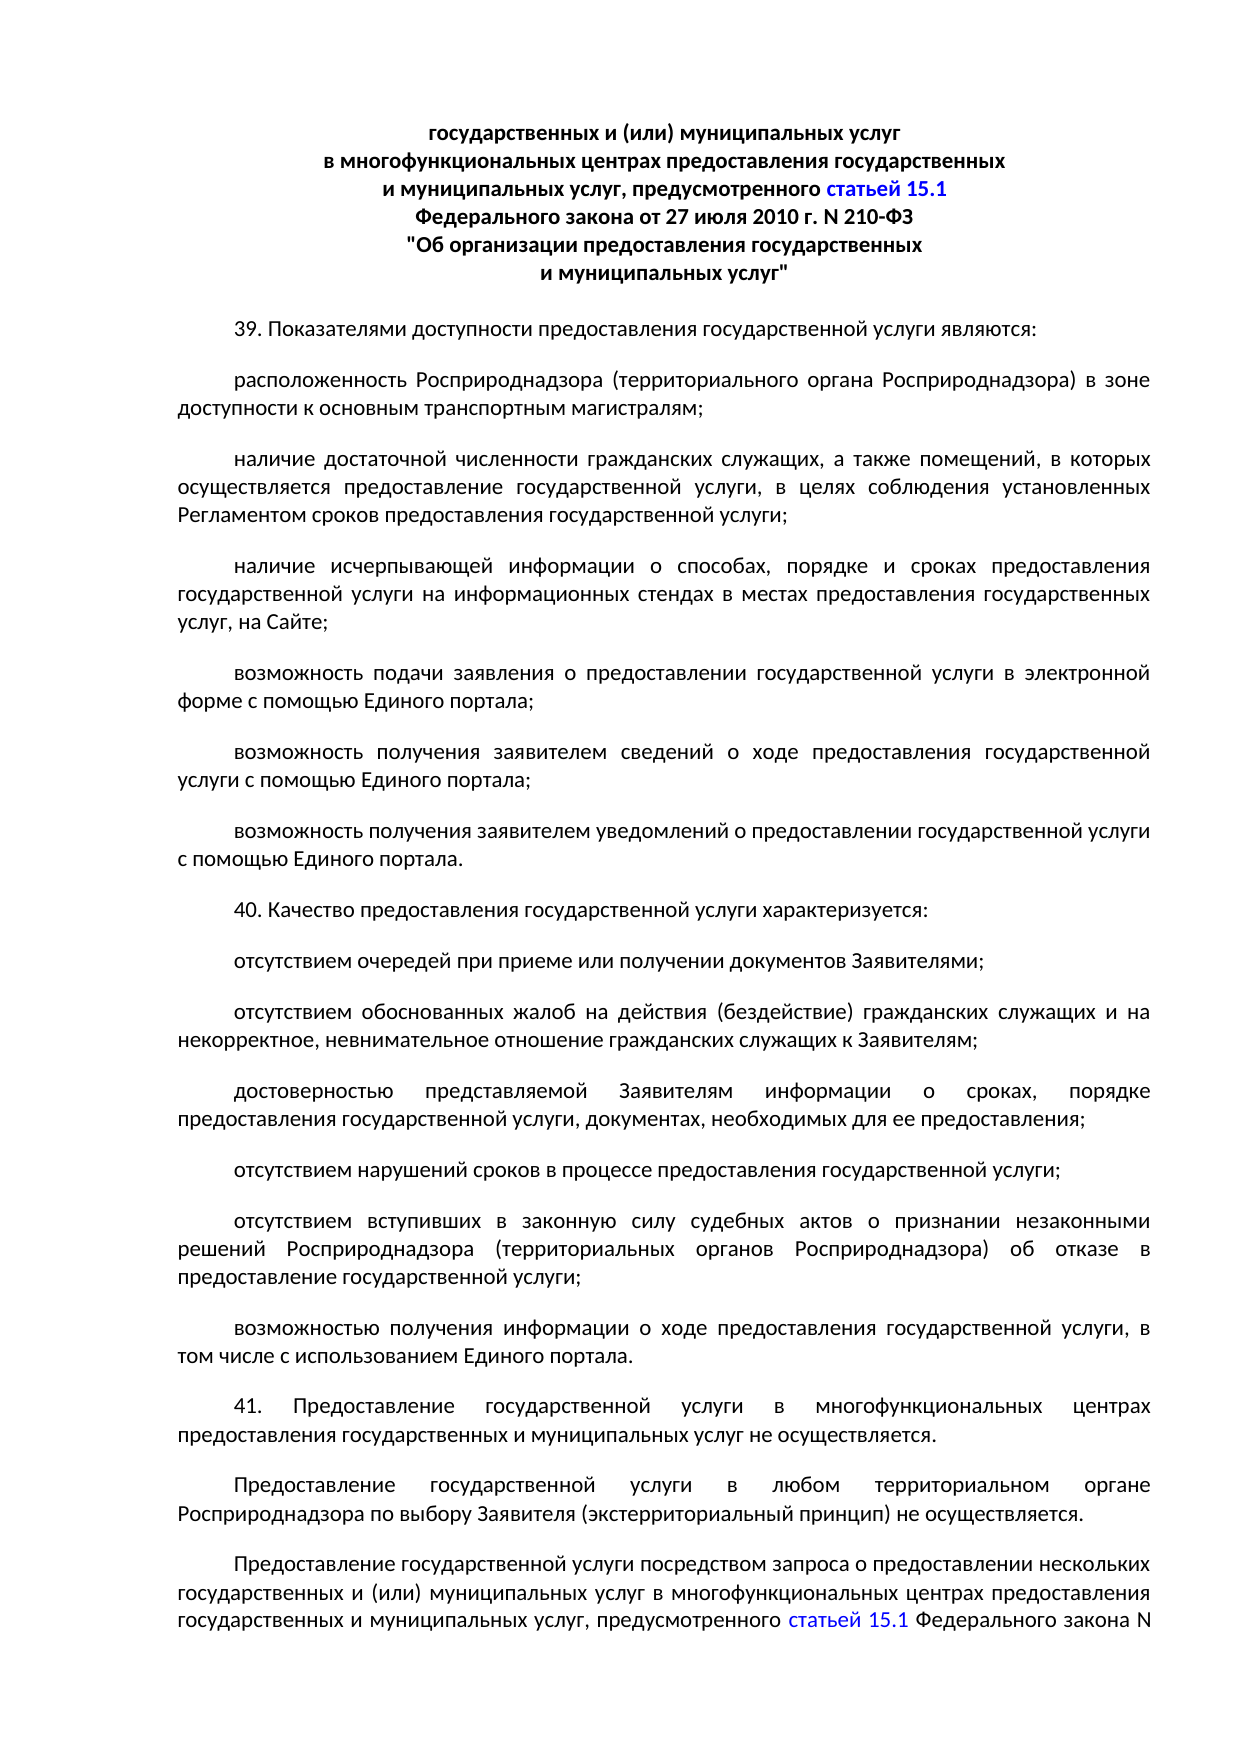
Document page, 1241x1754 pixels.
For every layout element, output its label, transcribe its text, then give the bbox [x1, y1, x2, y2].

text наличие достаточной численности гражданских служащих, а также помещений, в которых осуществляется предоставление государственной услуги, в целях соблюдения установленных Регламентом сроков предоставления государственной услуги; [177, 444, 1152, 528]
text возможность подачи заявления о предоставлении государственной услуги в электронной форме с помощью Единого портала; [177, 658, 1152, 714]
text достоверностью представляемой Заявителям информации о сроках, порядке предоставления государственной услуги, документах, необходимых для ее предоставления; [177, 1076, 1152, 1132]
title и муниципальных услуг, предусмотренного статьей 15.1 [177, 174, 1152, 202]
text возможность получения заявителем уведомлений о предоставлении государственной услуги с помощью Единого портала. [177, 816, 1152, 872]
text 40. Качество предоставления государственной услуги характеризуется: [177, 895, 1152, 923]
title государственных и (или) муниципальных услуг [177, 118, 1152, 146]
title и муниципальных услуг" [177, 258, 1152, 286]
text 41. Предоставление государственной услуги в многофункциональных центрах предоставления государственных и муниципальных услуг не осуществляется. [177, 1392, 1152, 1448]
text Предоставление государственной услуги в любом территориальном органе Росприроднадзора по выбору Заявителя (экстерриториальный принцип) не осуществляется. [177, 1471, 1152, 1527]
text наличие исчерпывающей информации о способах, порядке и сроках предоставления государственной услуги на информационных стендах в местах предоставления государственных услуг, на Сайте; [177, 551, 1152, 635]
text отсутствием нарушений сроков в процессе предоставления государственной услуги; [177, 1155, 1152, 1183]
title "Об организации предоставления государственных [177, 230, 1152, 258]
text отсутствием обоснованных жалоб на действия (бездействие) гражданских служащих и на некорректное, невнимательное отношение гражданских служащих к Заявителям; [177, 997, 1152, 1053]
title в многофункциональных центрах предоставления государственных [177, 146, 1152, 174]
text возможность получения заявителем сведений о ходе предоставления государственной услуги с помощью Единого портала; [177, 737, 1152, 793]
text отсутствием очередей при приеме или получении документов Заявителями; [177, 946, 1152, 974]
text 39. Показателями доступности предоставления государственной услуги являются: [177, 314, 1152, 342]
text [177, 1549, 1152, 1634]
text расположенность Росприроднадзора (территориального органа Росприроднадзора) в зоне доступности к основным транспортным магистралям; [177, 365, 1152, 421]
text возможностью получения информации о ходе предоставления государственной услуги, в том числе с использованием Единого портала. [177, 1313, 1152, 1369]
title Федерального закона от 27 июля 2010 г. N 210-ФЗ [177, 202, 1152, 230]
text отсутствием вступивших в законную силу судебных актов о признании незаконными решений Росприроднадзора (территориальных органов Росприроднадзора) об отказе в предоставление государственной услуги; [177, 1206, 1152, 1290]
